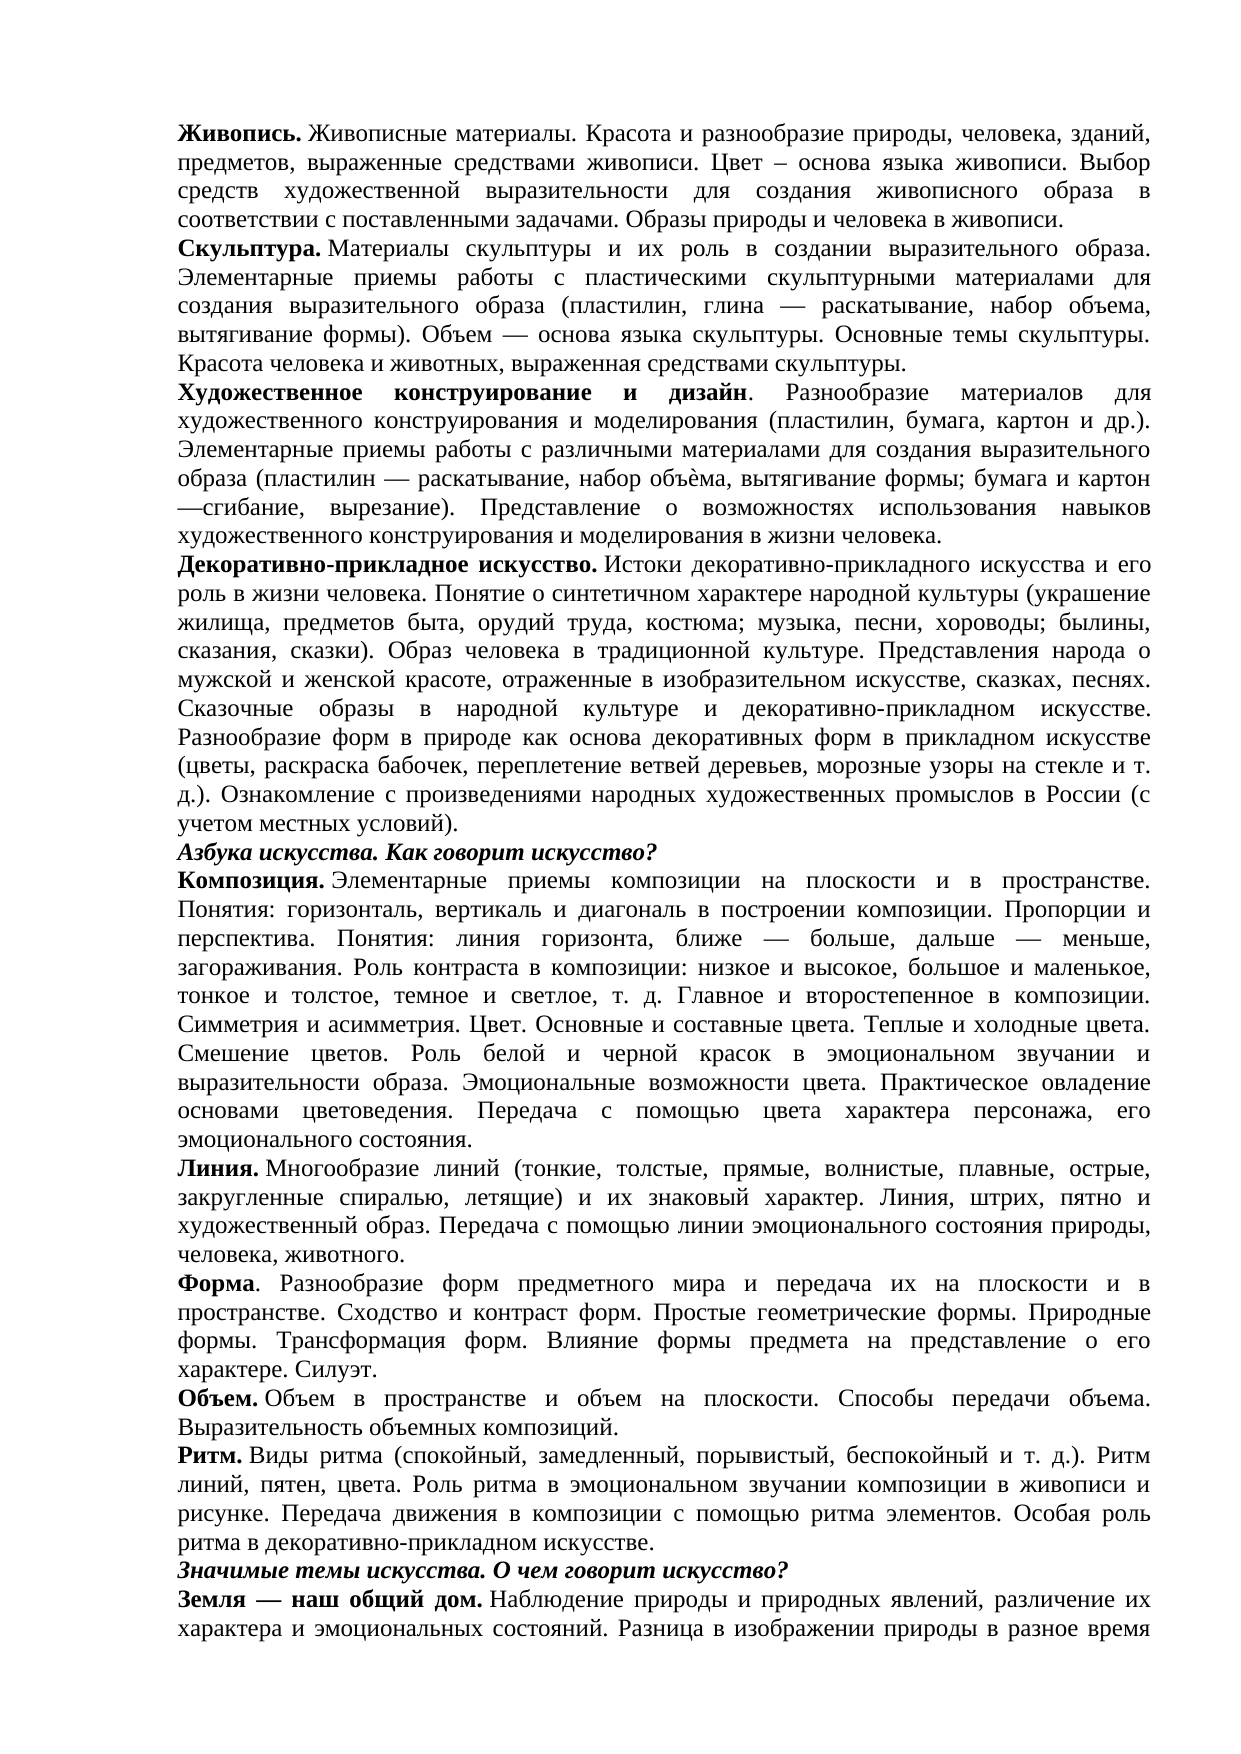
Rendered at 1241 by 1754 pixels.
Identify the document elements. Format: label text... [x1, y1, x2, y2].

text Скульптура. Материалы скульптуры и их роль в создании выразительного образа. Элементарные приемы работы с пластическими скульптурными материалами для создания выразительного образа (пластилин, глина — раскатывание, набор объема, вытягивание формы). Объем — основа языка скульптуры. Основные темы скульптуры. Красота человека и животных, выраженная средствами скульптуры. [177, 233, 1152, 377]
text Объем. Объем в пространстве и объем на плоскости. Способы передачи объема. Выразительность объемных композиций. [177, 1383, 1152, 1441]
text Ритм. Виды ритма (спокойный, замедленный, порывистый, беспокойный и т. д.). Ритм линий, пятен, цвета. Роль ритма в эмоциональном звучании композиции в живописи и рисунке. Передача движения в композиции с помощью ритма элементов. Особая роль ритма в декоративно-прикладном искусстве. [177, 1441, 1152, 1556]
text Живопись. Живописные материалы. Красота и разнообразие природы, человека, зданий, предметов, выраженные средствами живописи. Цвет – основа языка живописи. Выбор средств художественной выразительности для создания живописного образа в соответствии с поставленными задачами. Образы природы и человека в живописи. [177, 118, 1152, 233]
text Азбука искусства. Как говорит искусство? [177, 837, 1152, 866]
text Форма. Разнообразие форм предметного мира и передача их на плоскости и в пространстве. Сходство и контраст форм. Простые геометрические формы. Природные формы. Трансформация форм. Влияние формы предмета на представление о его характере. Силуэт. [177, 1268, 1152, 1383]
text Декоративно-прикладное искусство. Истоки декоративно-прикладного искусства и его роль в жизни человека. Понятие о синтетичном характере народной культуры (украшение жилища, предметов быта, орудий труда, костюма; музыка, песни, хороводы; былины, сказания, сказки). Образ человека в традиционной культуре. Представления народа о мужской и женской красоте, отраженные в изобразительном искусстве, сказках, песнях. Сказочные образы в народной культуре и декоративно-прикладном искусстве. Разнообразие форм в природе как основа декоративных форм в прикладном искусстве (цветы, раскраска бабочек, переплетение ветвей деревьев, морозные узоры на стекле и т. д.). Ознакомление с произведениями народных художественных промыслов в России (с учетом местных условий). [177, 549, 1152, 837]
text Значимые темы искусства. О чем говорит искусство? [177, 1556, 1152, 1584]
text Художественное конструирование и дизайн. Разнообразие материалов для художественного конструирования и моделирования (пластилин, бумага, картон и др.). Элементарные приемы работы с различными материалами для создания выразительного образа (пластилин — раскатывание, набор объѐма, вытягивание формы; бумага и картон —сгибание, вырезание). Представление о возможностях использования навыков художественного конструирования и моделирования в жизни человека. [177, 377, 1152, 549]
text Линия. Многообразие линий (тонкие, толстые, прямые, волнистые, плавные, острые, закругленные спиралью, летящие) и их знаковый характер. Линия, штрих, пятно и художественный образ. Передача с помощью линии эмоционального состояния природы, человека, животного. [177, 1153, 1152, 1268]
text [177, 1584, 1152, 1642]
text Композиция. Элементарные приемы композиции на плоскости и в пространстве. Понятия: горизонталь, вертикаль и диагональ в построении композиции. Пропорции и перспектива. Понятия: линия горизонта, ближе — больше, дальше — меньше, загораживания. Роль контраста в композиции: низкое и высокое, большое и маленькое, тонкое и толстое, темное и светлое, т. д. Главное и второстепенное в композиции. Симметрия и асимметрия. Цвет. Основные и составные цвета. Теплые и холодные цвета. Смешение цветов. Роль белой и черной красок в эмоциональном звучании и выразительности образа. Эмоциональные возможности цвета. Практическое овладение основами цветоведения. Передача с помощью цвета характера персонажа, его эмоционального состояния. [177, 866, 1152, 1153]
